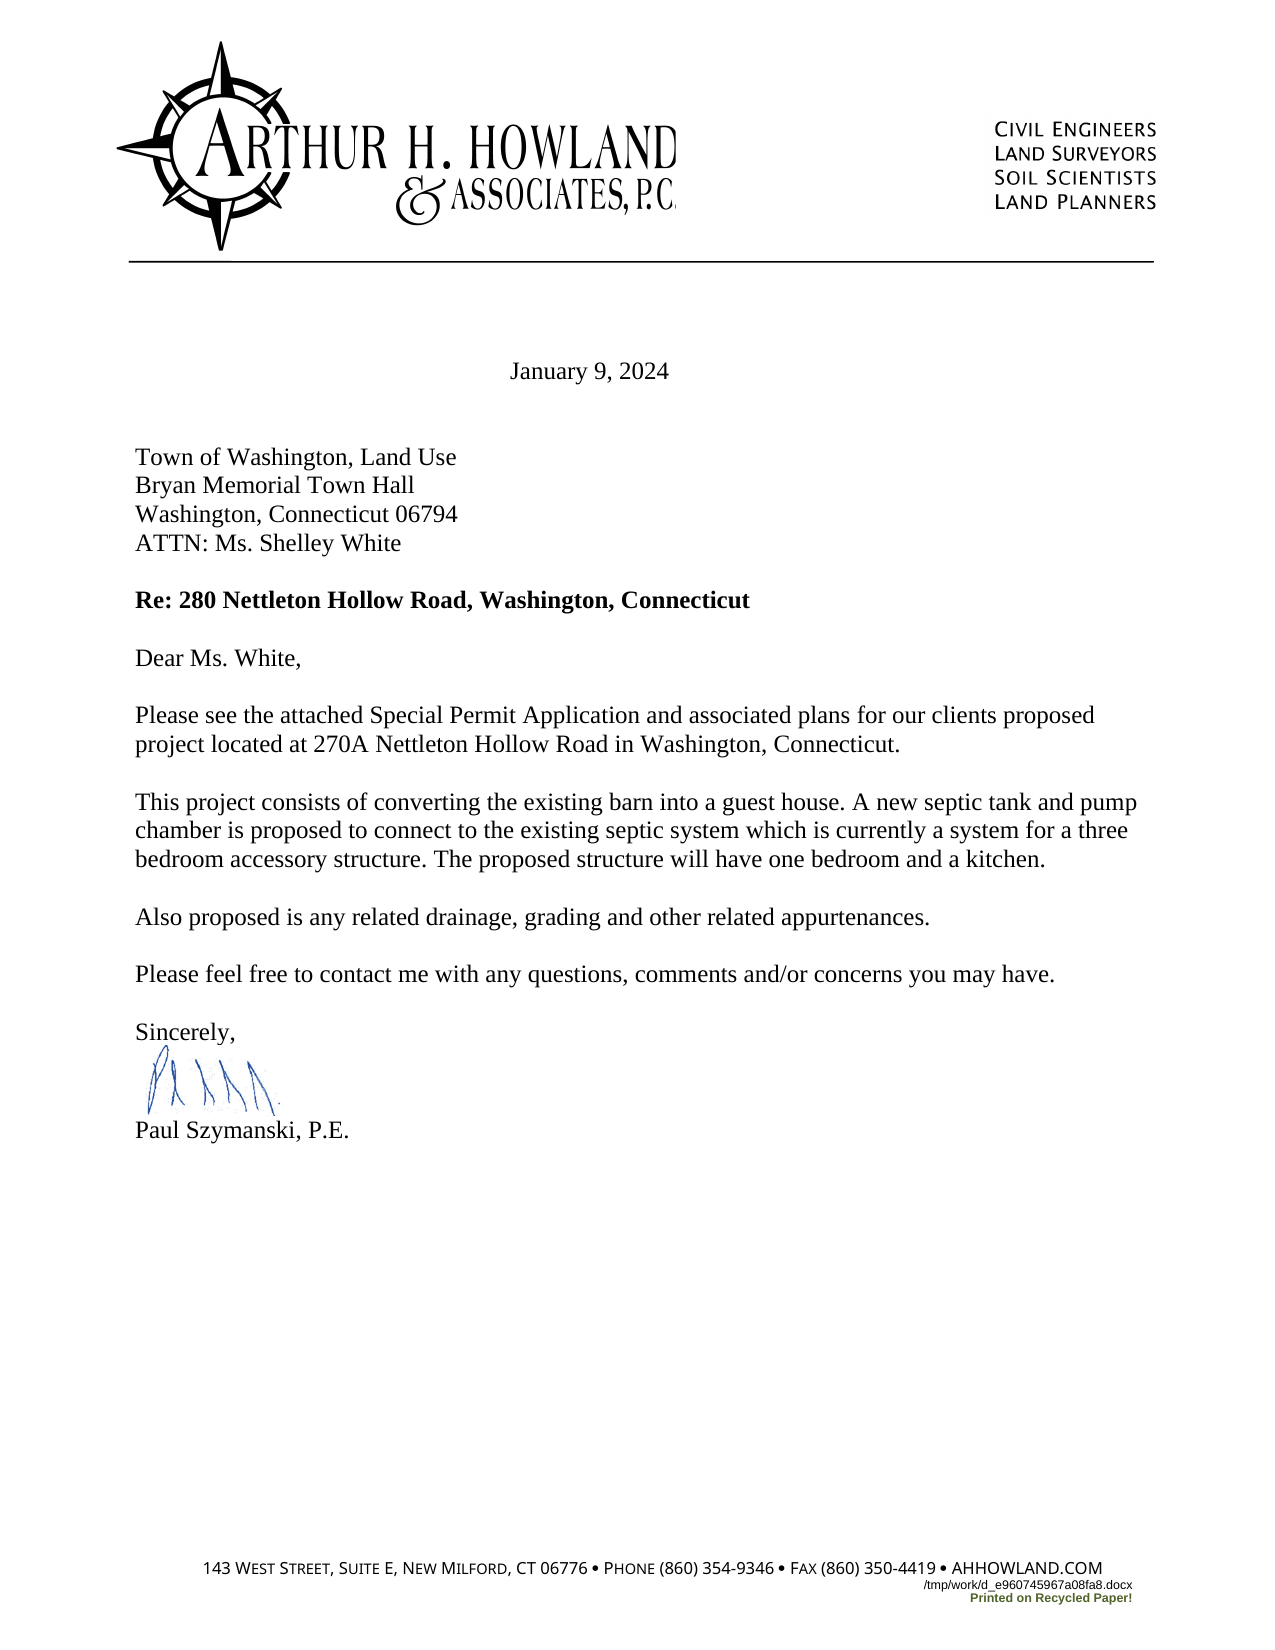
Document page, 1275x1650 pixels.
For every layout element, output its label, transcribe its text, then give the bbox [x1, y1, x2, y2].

picture [116, 41, 676, 251]
text Town of Washington, Land Use [135, 442, 1170, 470]
picture [982, 111, 1167, 218]
text ATTN: Ms. Shelley White [135, 528, 1170, 557]
text Also proposed is any related drainage, grading and other related appurtenances. [135, 902, 1170, 930]
text Dear Ms. White, [135, 643, 1170, 672]
text January 9, 2024 [435, 356, 1170, 385]
text Paul Szymanski, P.E. [135, 1116, 1170, 1144]
text Re: 280 Nettleton Hollow Road, Washington, Connecticut [135, 585, 1170, 614]
text Bryan Memorial Town Hall [135, 470, 1170, 499]
text Please feel free to contact me with any questions, comments and/or concerns you may have. [135, 959, 1170, 988]
text Sincerely, [135, 1017, 1170, 1045]
picture [135, 1045, 289, 1116]
text Washington, Connecticut 06794 [135, 499, 1170, 528]
text Please see the attached Special Permit Application and associated plans for our clients proposed project located at 270A Nettleton Hollow Road in Washington, Connecticut. [135, 700, 1170, 758]
text This project consists of converting the existing barn into a guest house. A new septic tank and pump chamber is proposed to connect to the existing septic system which is currently a system for a three bedroom accessory structure. The proposed structure will have one bedroom and a kitchen. [135, 787, 1170, 873]
